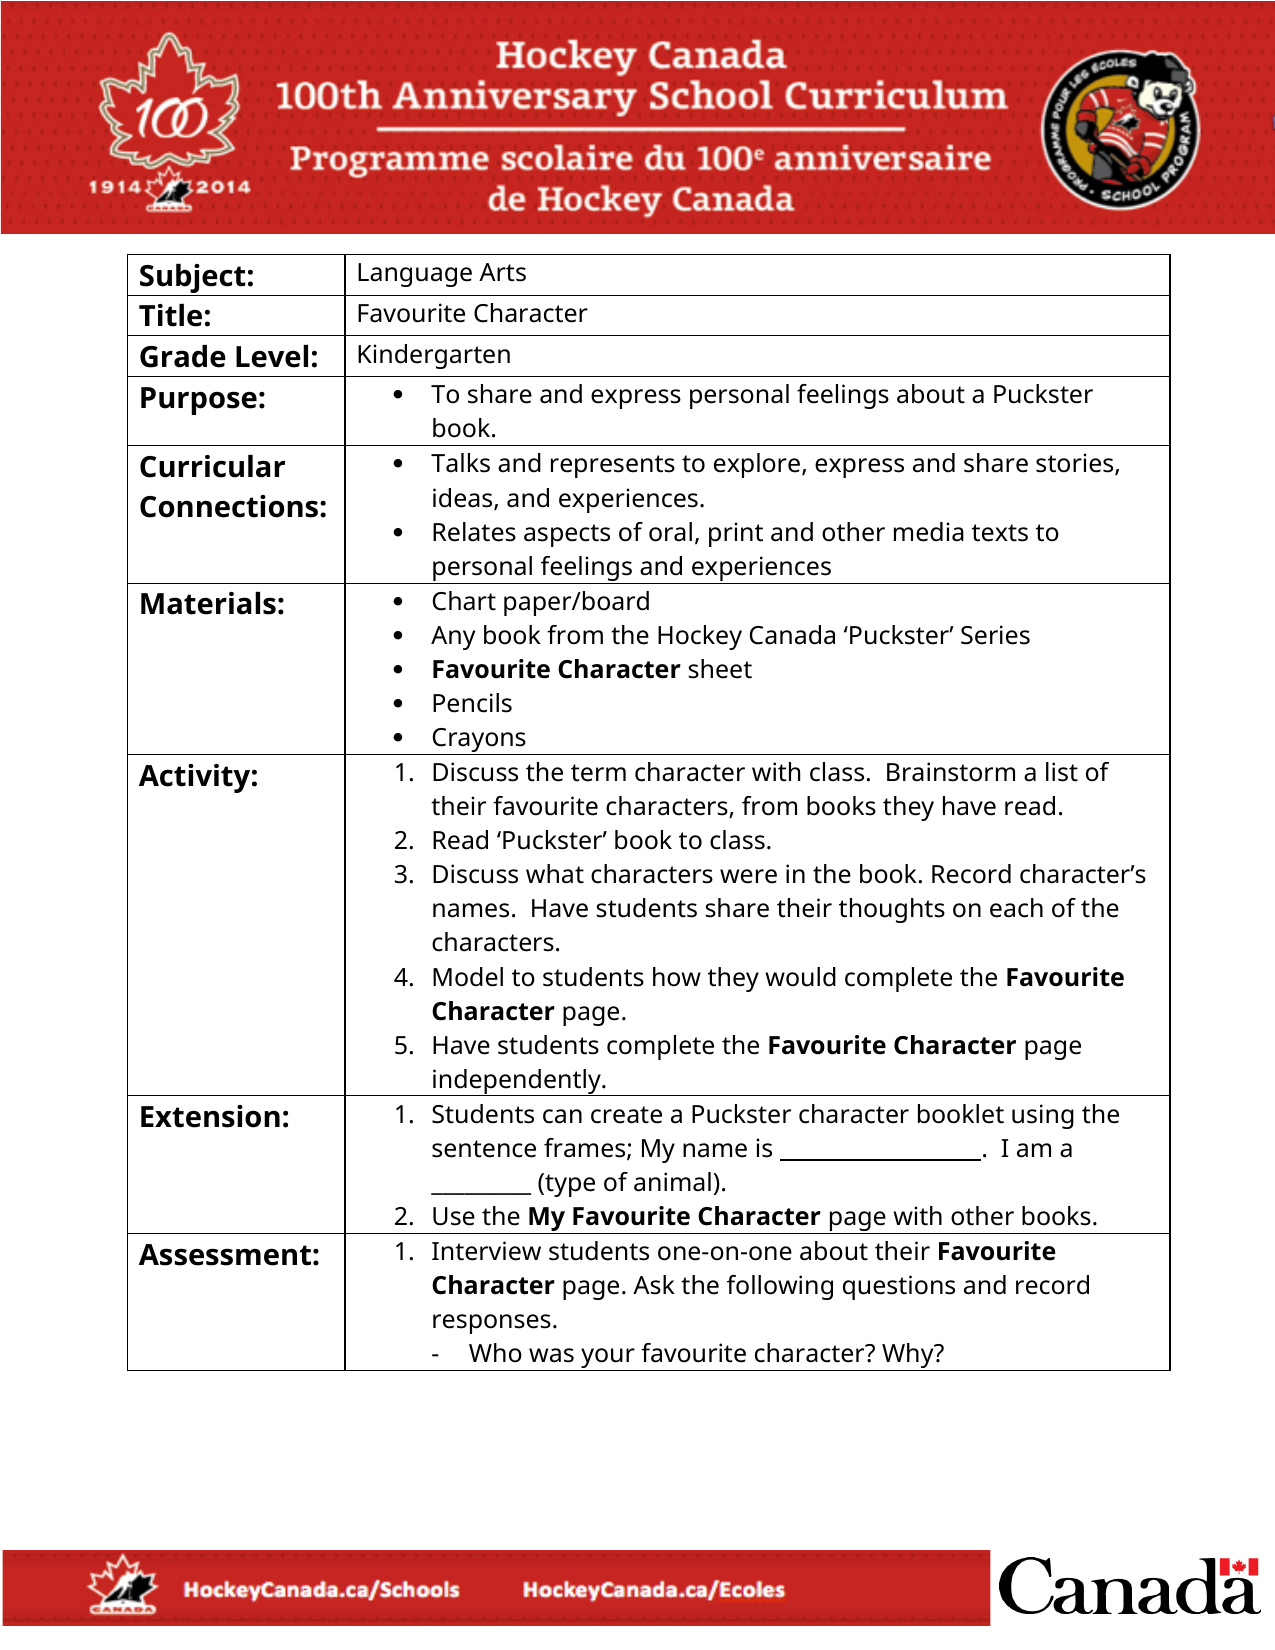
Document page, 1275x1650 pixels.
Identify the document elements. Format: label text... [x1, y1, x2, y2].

picture [999, 1557, 1261, 1614]
table_cell Extension: [128, 1096, 344, 1233]
table_cell Activity: [128, 755, 344, 1095]
table_cell Kindergarten [346, 336, 1169, 376]
table_cell Purpose: [128, 377, 344, 445]
table_cell Title: [128, 296, 344, 335]
table_cell Curricular Connections: [128, 446, 344, 582]
table_cell Assessment: [128, 1234, 344, 1370]
table_cell Discuss the term character with class. Brainstorm a list of their favourite characters, from books they have read. Read ‘Puckster’ book to class. Discuss what characters were in the book. Record character’s names. Have students share their thoughts on each of the characters. Model to students how they would complete the Favourite Character page. Have students complete the Favourite Character page independently. [346, 755, 1169, 1095]
table_cell Interview students one-on-one about their Favourite Character page. Ask the following questions and record responses. Who was your favourite character? Why? [346, 1234, 1169, 1370]
table_cell Chart paper/board Any book from the Hockey Canada ‘Puckster’ Series Favourite Character sheet Pencils Crayons [346, 584, 1169, 754]
table_cell Students can create a Puckster character booklet using the sentence frames; My name is . I am a _________ (type of animal). Use the My Favourite Character page with other books. [346, 1096, 1169, 1233]
table_cell Favourite Character [346, 296, 1169, 335]
picture [2, 1550, 991, 1626]
table_cell Talks and represents to explore, express and share stories, ideas, and experiences. Relates aspects of oral, print and other media texts to personal feelings and experiences [346, 446, 1169, 582]
table_header Subject: [128, 255, 344, 294]
table_cell Grade Level: [128, 336, 344, 376]
table_cell Materials: [128, 584, 344, 754]
table_header Language Arts [346, 255, 1169, 294]
table_cell To share and express personal feelings about a Puckster book. [346, 377, 1169, 445]
picture [0, 1, 1275, 234]
